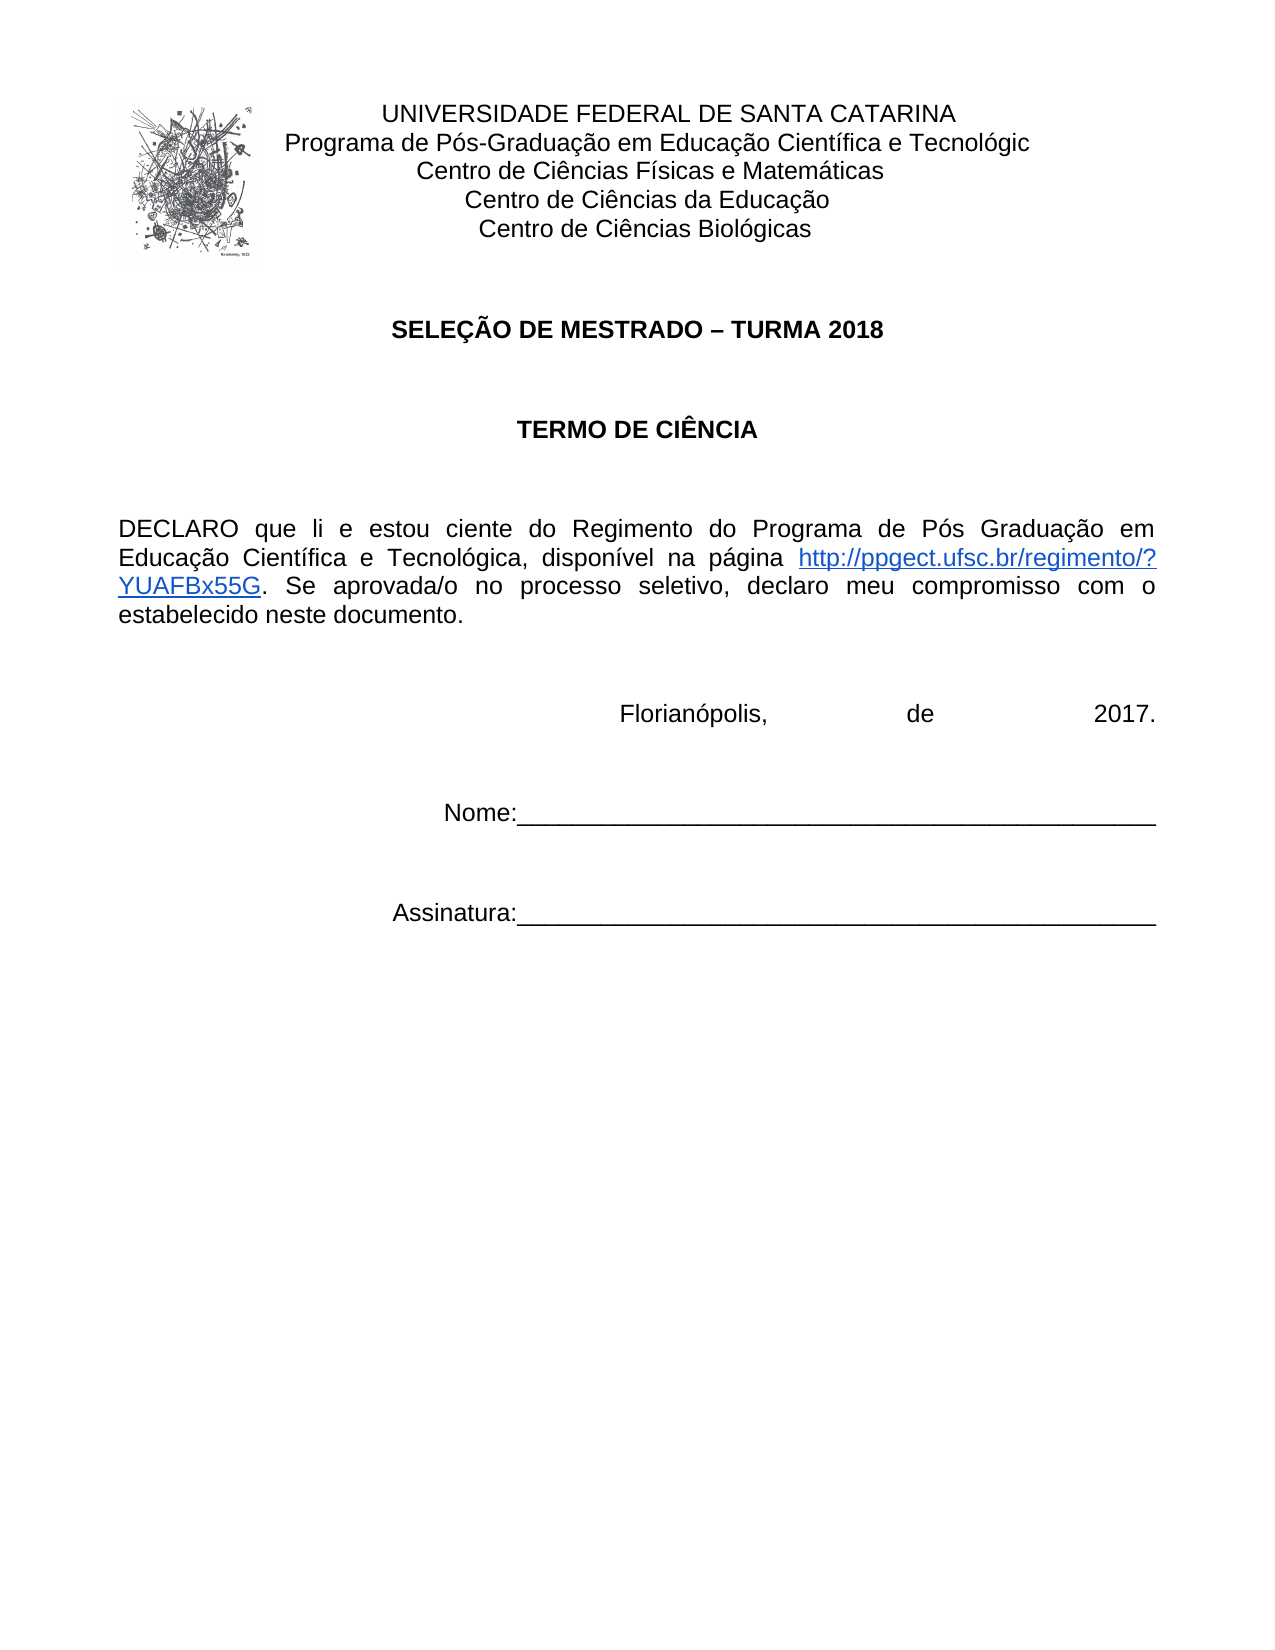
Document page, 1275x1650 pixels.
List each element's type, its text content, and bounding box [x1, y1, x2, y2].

text DECLARO que li e estou ciente do Regimento do Programa de Pós Graduação em Educação Científica e Tecnológica, disponível na página http://ppgect.ufsc.br/regimento/?YUAFBx55G. Se aprovada/o no processo seletivo, declaro meu compromisso com o estabelecido neste documento. [118, 514, 1157, 629]
text Assinatura:______________________________________________ [118, 898, 1157, 926]
text Nome:______________________________________________ [118, 798, 1157, 827]
table_header [111, 99, 277, 271]
text SELEÇÃO DE MESTRADO – TURMA 2018 [118, 316, 1157, 344]
table_header UNIVERSIDADE FEDERAL DE SANTA CATARINA Programa de Pós-Graduação e Tecnológica Centro de Ciências Físicas e Matemáticas Centro de Ciências da Educação Centro de Ciências Biológicas [278, 99, 1274, 271]
text Florianópolis, de 2017. [118, 699, 1157, 728]
text TERMO DE CIÊNCIA [118, 415, 1157, 443]
